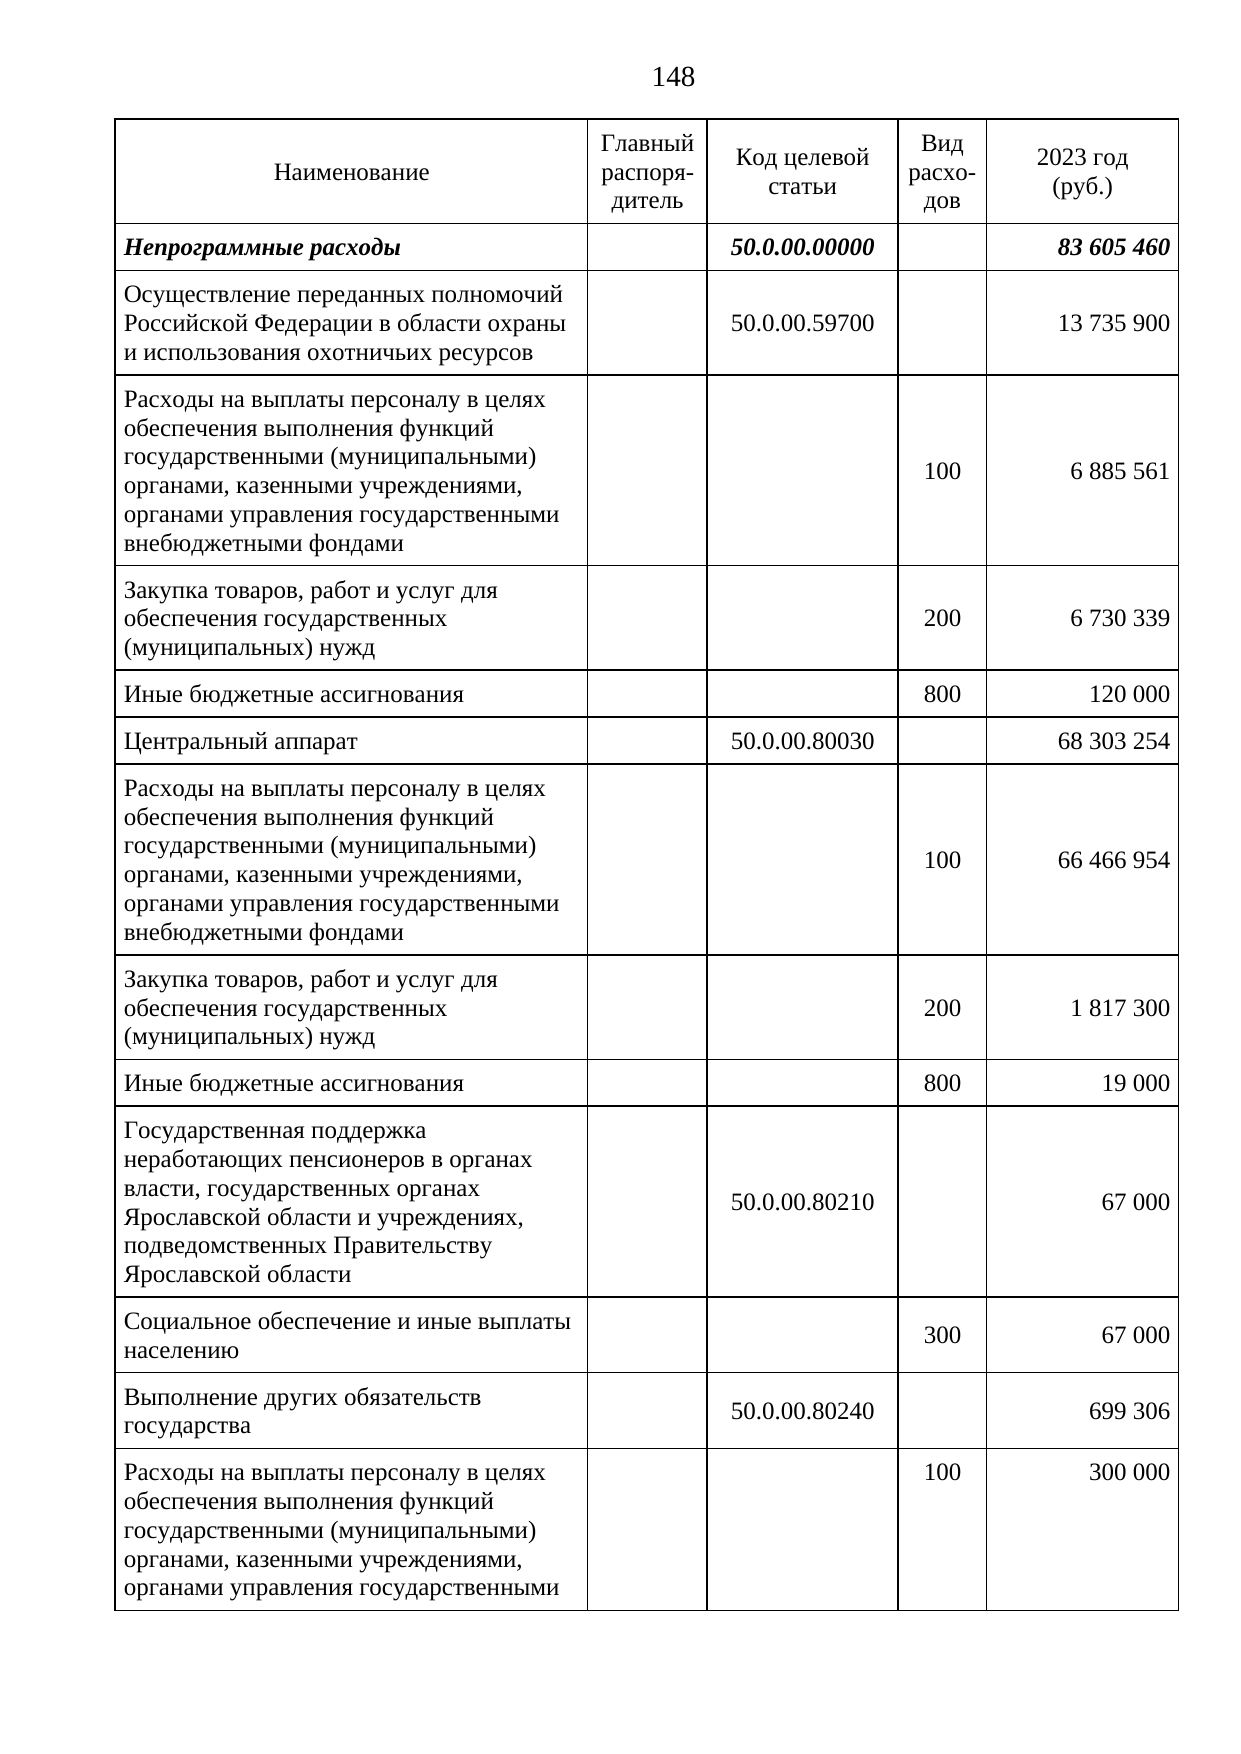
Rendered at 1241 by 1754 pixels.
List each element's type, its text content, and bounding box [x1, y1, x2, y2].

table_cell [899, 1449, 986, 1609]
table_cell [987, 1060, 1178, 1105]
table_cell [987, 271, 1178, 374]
table_header Наименование [116, 120, 587, 223]
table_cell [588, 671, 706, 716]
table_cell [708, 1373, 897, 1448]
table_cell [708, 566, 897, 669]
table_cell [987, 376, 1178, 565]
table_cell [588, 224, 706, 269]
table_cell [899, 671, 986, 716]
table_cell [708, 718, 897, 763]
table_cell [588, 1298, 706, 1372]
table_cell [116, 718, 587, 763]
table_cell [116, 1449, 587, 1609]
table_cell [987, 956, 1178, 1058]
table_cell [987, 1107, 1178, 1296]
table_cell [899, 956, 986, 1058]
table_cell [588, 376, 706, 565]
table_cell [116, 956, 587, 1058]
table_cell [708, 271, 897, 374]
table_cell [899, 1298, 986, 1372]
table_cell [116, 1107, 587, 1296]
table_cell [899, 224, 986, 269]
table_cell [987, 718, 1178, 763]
table_header Вид расхо-дов [899, 120, 986, 223]
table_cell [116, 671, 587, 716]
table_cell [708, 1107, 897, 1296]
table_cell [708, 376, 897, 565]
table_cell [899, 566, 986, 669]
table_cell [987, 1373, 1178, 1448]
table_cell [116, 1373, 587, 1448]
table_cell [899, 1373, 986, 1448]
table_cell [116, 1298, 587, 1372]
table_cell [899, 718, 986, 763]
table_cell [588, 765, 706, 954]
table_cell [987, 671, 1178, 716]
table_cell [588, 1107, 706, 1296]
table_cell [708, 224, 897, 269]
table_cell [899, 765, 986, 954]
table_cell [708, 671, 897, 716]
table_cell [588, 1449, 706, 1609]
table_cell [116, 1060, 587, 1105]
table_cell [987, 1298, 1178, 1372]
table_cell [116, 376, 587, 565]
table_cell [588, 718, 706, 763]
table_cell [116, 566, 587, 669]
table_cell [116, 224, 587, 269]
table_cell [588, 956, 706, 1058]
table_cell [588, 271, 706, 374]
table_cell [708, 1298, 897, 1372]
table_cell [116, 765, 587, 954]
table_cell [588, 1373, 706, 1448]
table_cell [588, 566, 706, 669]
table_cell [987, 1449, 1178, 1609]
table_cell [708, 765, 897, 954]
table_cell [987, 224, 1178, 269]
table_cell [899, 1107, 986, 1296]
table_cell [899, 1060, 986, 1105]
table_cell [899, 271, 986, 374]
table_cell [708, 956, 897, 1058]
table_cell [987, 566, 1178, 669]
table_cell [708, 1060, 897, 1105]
table_header 2023 год (руб.) [987, 120, 1178, 223]
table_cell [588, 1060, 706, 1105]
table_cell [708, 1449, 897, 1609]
table_header Код целевой статьи [708, 120, 897, 223]
table_header Главный распоря-дитель [588, 120, 706, 223]
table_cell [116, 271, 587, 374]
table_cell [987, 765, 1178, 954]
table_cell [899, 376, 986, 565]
